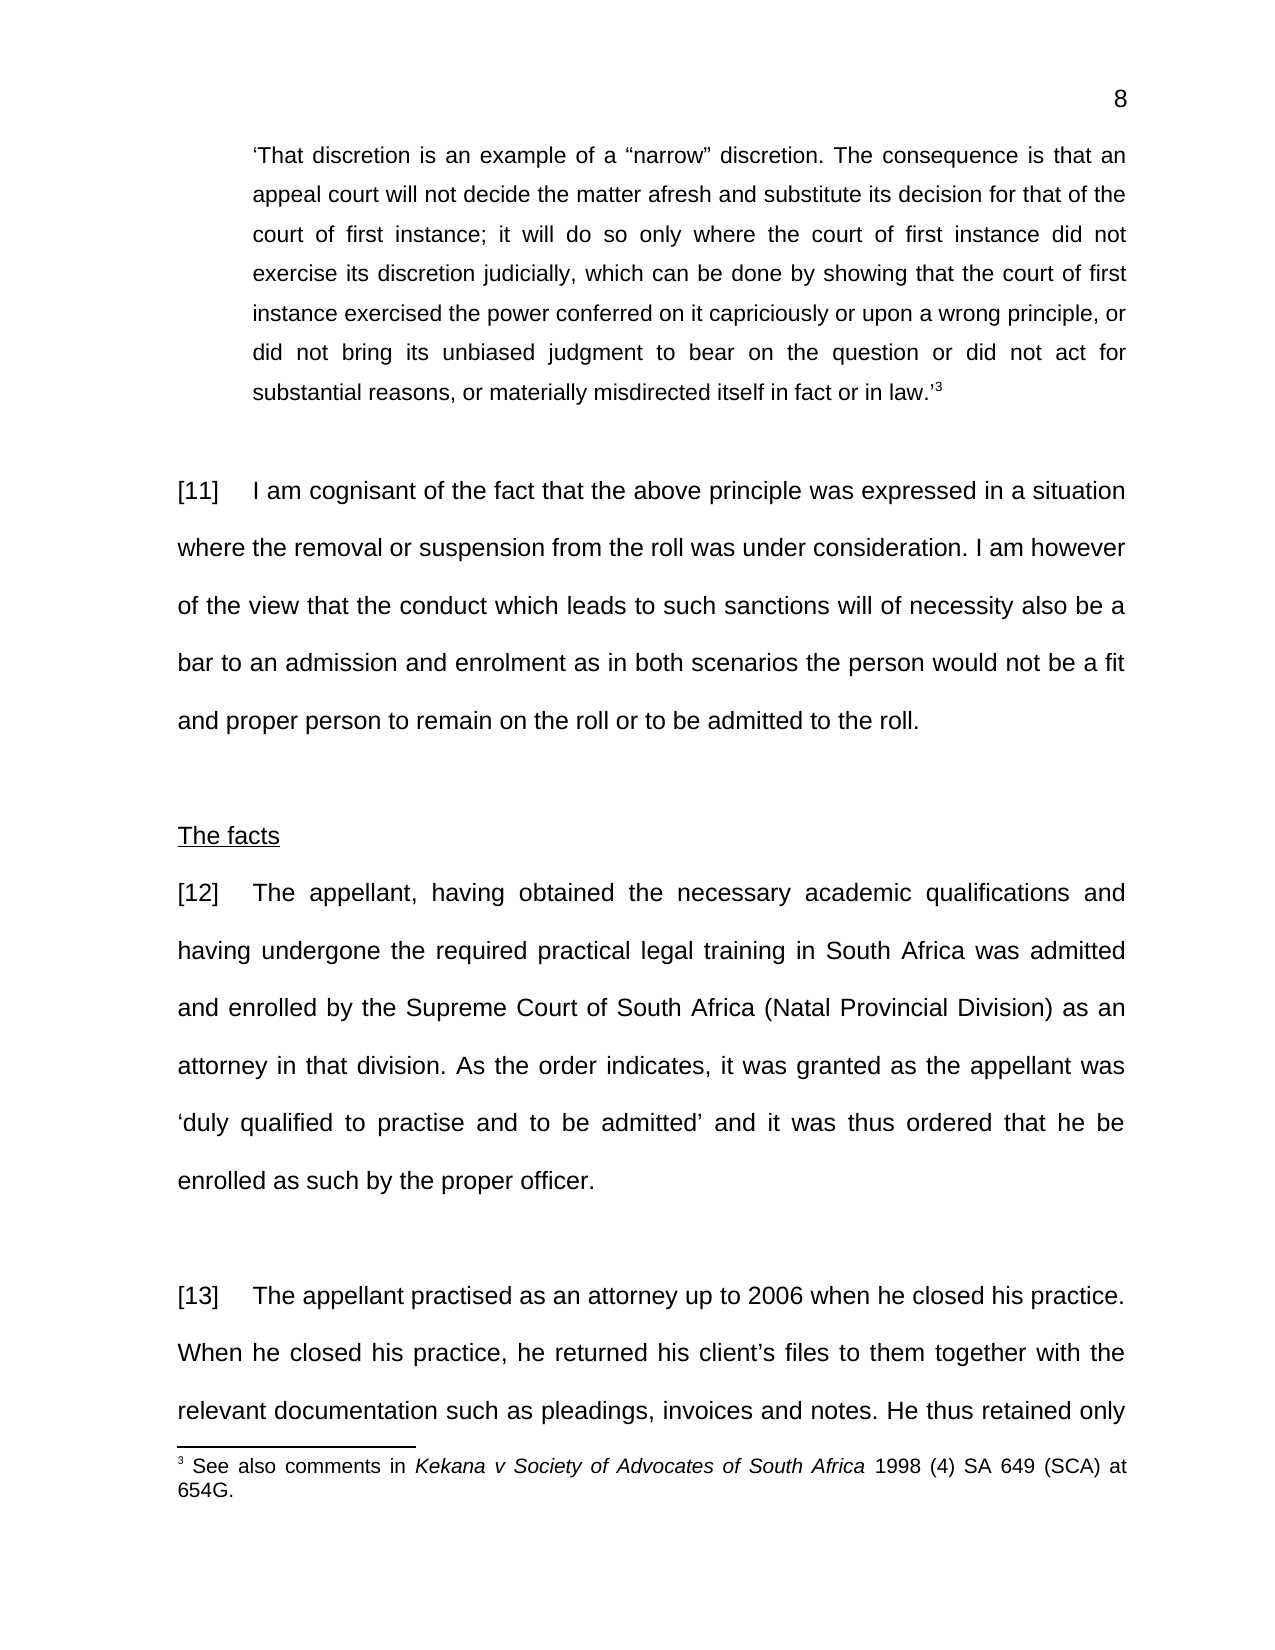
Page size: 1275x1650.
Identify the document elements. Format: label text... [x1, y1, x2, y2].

text ‘That discretion is an example of a “narrow” discretion. The consequence is that an appeal court will not decide the matter afresh and substitute its decision for that of the court of first instance; it will do so only where the court of first instance did not exercise its discretion judicially, which can be done by showing that the court of first instance exercised the power conferred on it capriciously or upon a wrong principle, or did not bring its unbiased judgment to bear on the question or did not act for substantial reasons, or materially misdirected itself in fact or in law.’ [177, 142, 1127, 405]
list The appellant, having obtained the necessary academic qualifications and having undergone the required practical legal training in South Africa was admitted and enrolled by the Supreme Court of South Africa (Natal Provincial Division) as an attorney in that division. As the order indicates, it was granted as the appellant was ‘duly qualified to practise and to be admitted’ and it was thus ordered that he be enrolled as such by the proper officer. [177, 878, 1127, 1194]
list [177, 1281, 1127, 1424]
text The facts [177, 821, 1127, 849]
list I am cognisant of the fact that the above principle was expressed in a situation where the removal or suspension from the roll was under consideration. I am however of the view that the conduct which leads to such sanctions will of necessity also be a bar to an admission and enrolment as in both scenarios the person would not be a fit and proper person to remain on the roll or to be admitted to the roll. [177, 476, 1127, 734]
